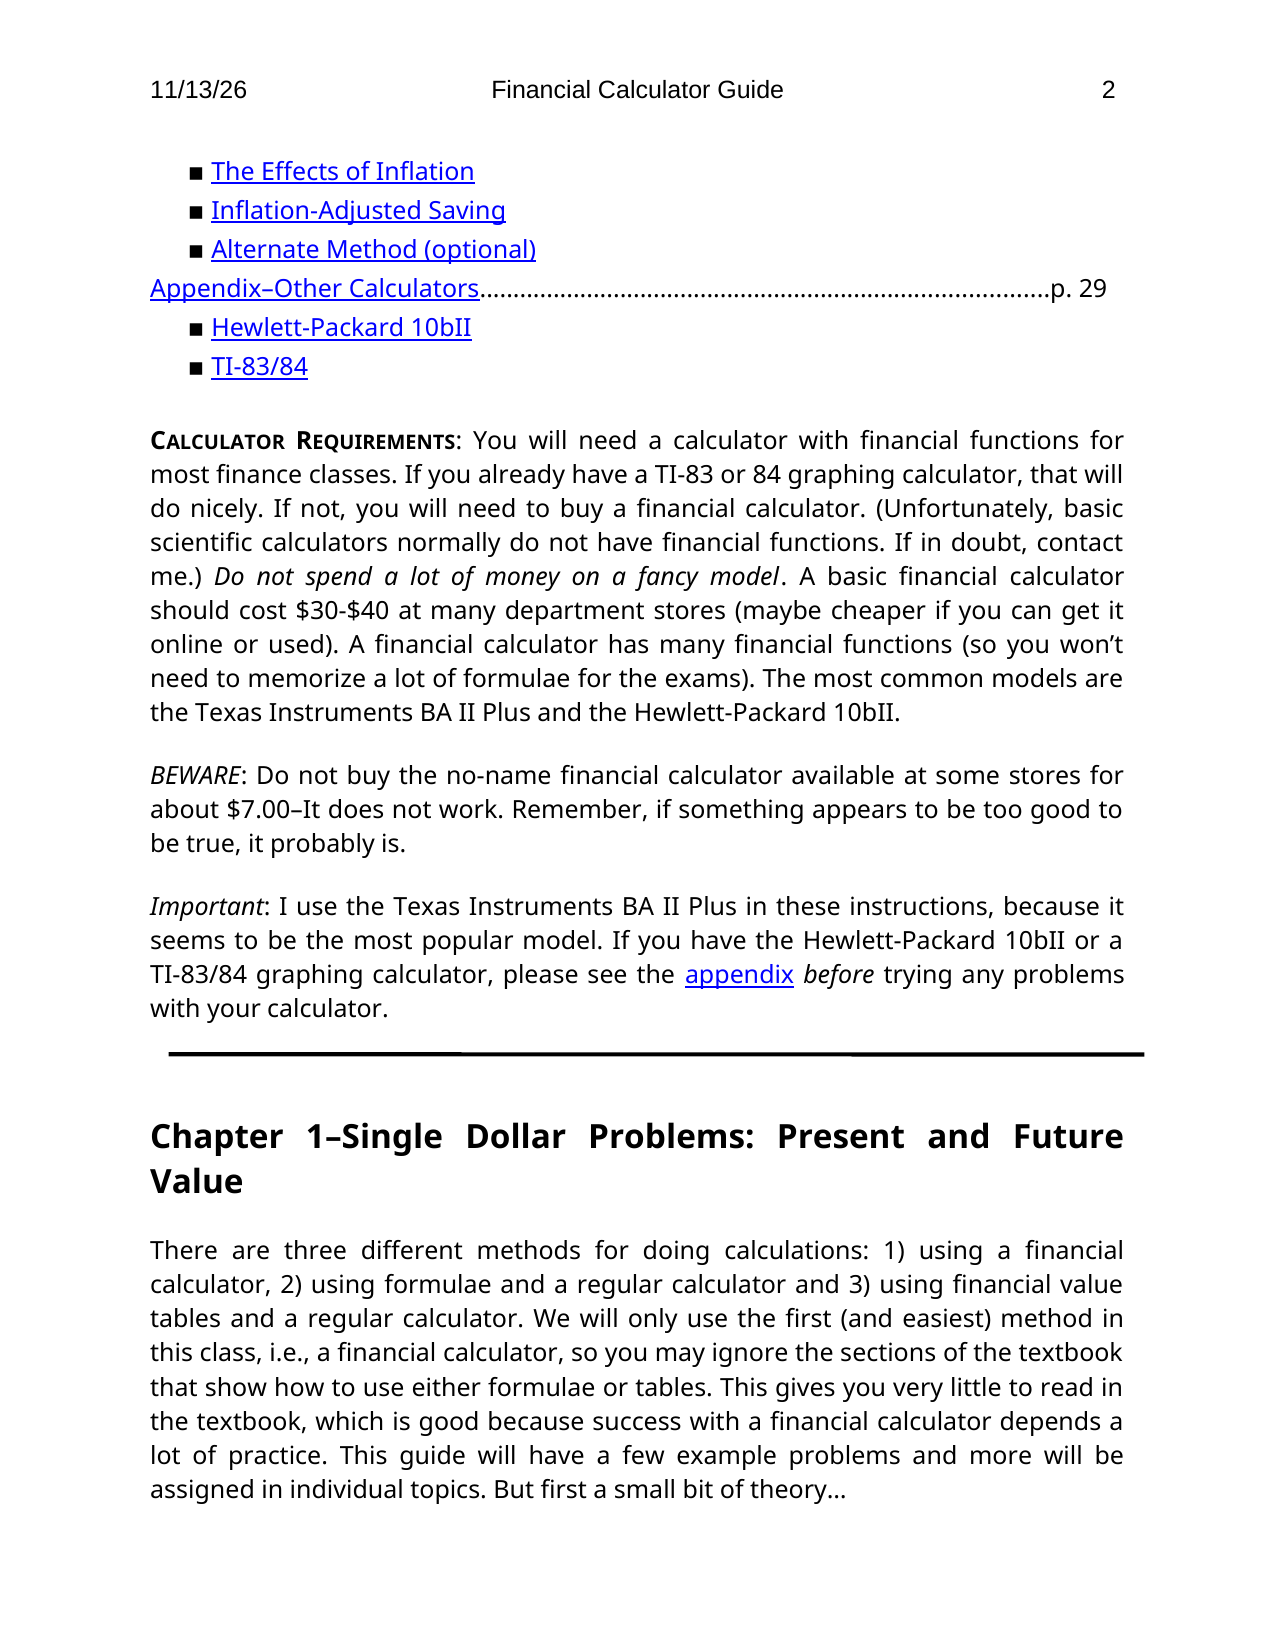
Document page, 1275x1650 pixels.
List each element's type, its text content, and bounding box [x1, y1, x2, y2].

text ▪ Inflation-Adjusted Saving [187, 192, 1125, 226]
text Chapter 1–Single Dollar Problems: Present and Future Value [150, 1113, 1125, 1204]
text ▪ Hewlett-Packard 10bII [187, 310, 1125, 344]
text Appendix–Other Calculators p. 27 [150, 271, 1125, 305]
text BEWARE: Do not buy the no-name financial calculator available at some stores for about $7.00–It does not work. Remember, if something appears to be too good to be true, it probably is. [150, 758, 1125, 860]
text Important: I use the Texas Instruments BA II Plus in these instructions, because it seems to be the most popular model. If you have the Hewlett-Packard 10bII or a TI-83/84 graphing calculator, please see the appendix before trying any problems with your calculator. [150, 889, 1125, 1025]
text ▪ Alternate Method (optional) [187, 232, 1125, 266]
text Calculator Requirements: You will need a calculator with financial functions for most finance classes. If you already have a TI-83 or 84 graphing calculator, that will do nicely. If not, you will need to buy a financial calculator. (Unfortunately, basic scientific calculators normally do not have financial functions. If in doubt, contact me.) Do not spend a lot of money on a fancy model. A basic financial calculator should cost $30-$40 at many department stores (maybe cheaper if you can get it online or used). A financial calculator has many financial functions (so you won’t need to memorize a lot of formulae for the exams). The most common models are the Texas Instruments BA II Plus and the Hewlett-Packard 10bII. [150, 422, 1125, 729]
text ▪ The Effects of Inflation [187, 153, 1125, 187]
text ▪ TI-83/84 [187, 349, 1125, 383]
text There are three different methods for doing calculations: 1) using a financial calculator, 2) using formulae and a regular calculator and 3) using financial value tables and a regular calculator. We will only use the first (and easiest) method in this class, i.e., a financial calculator, so you may ignore the sections of the textbook that show how to use either formulae or tables. This gives you very little to read in the textbook, which is good because success with a financial calculator depends a lot of practice. This guide will have a few example problems and more will be assigned in individual topics. But first a small bit of theory… [150, 1233, 1125, 1505]
